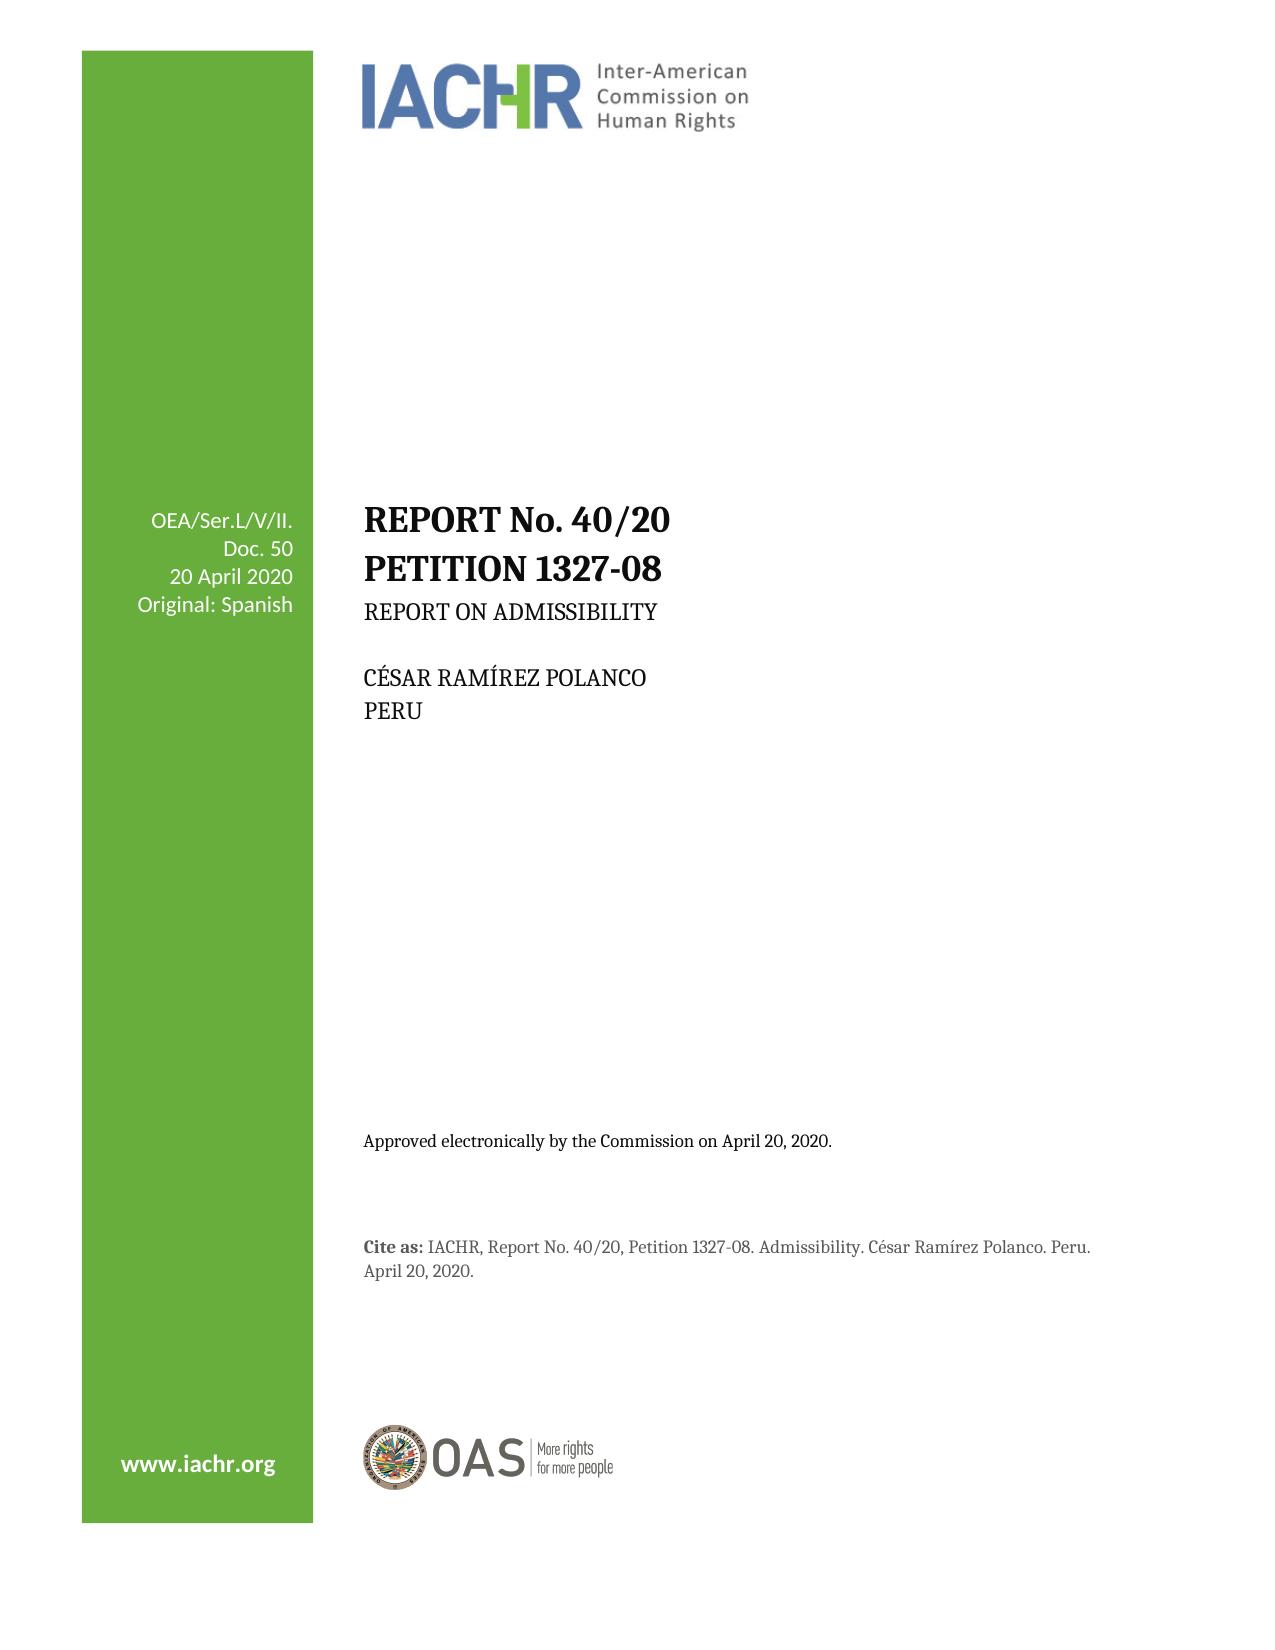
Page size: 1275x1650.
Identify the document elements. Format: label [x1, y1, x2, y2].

picture [352, 55, 767, 136]
picture [363, 1425, 613, 1490]
